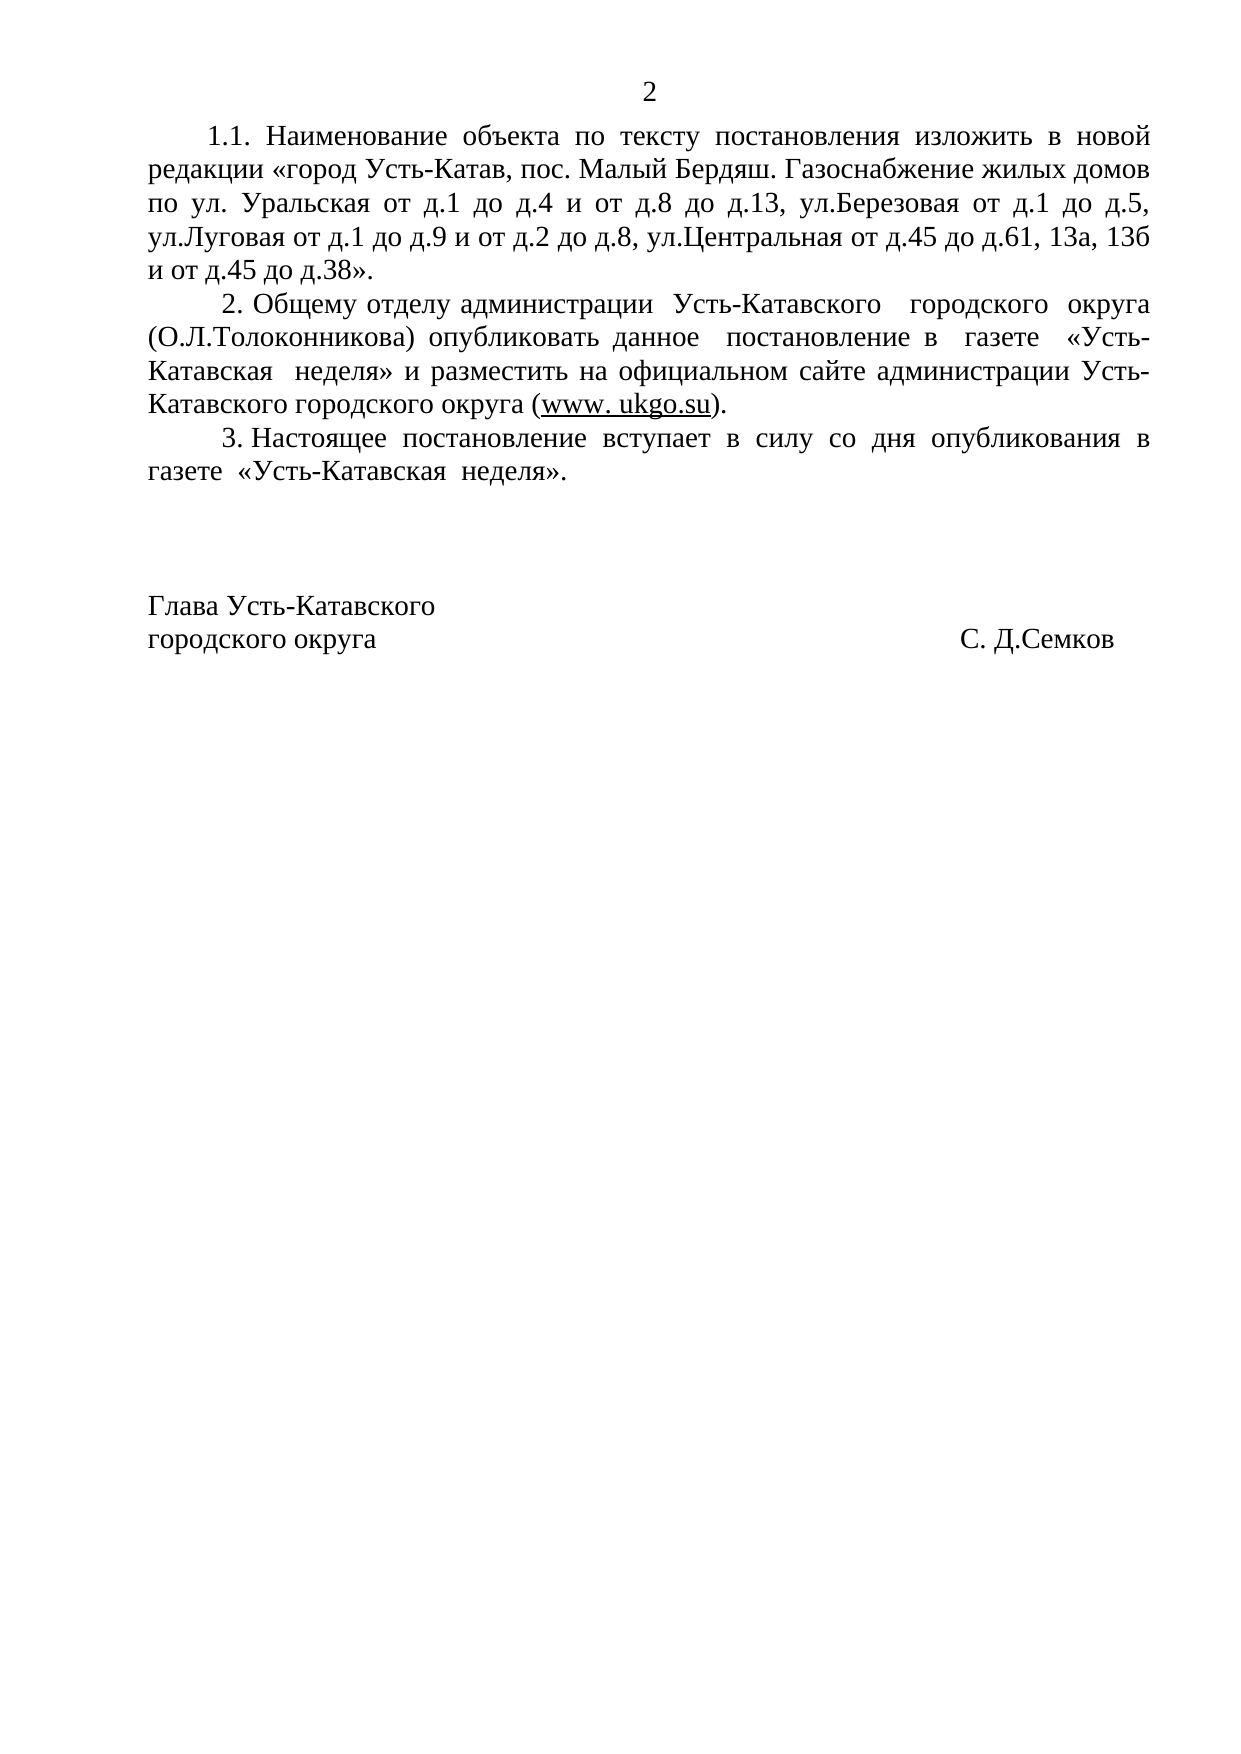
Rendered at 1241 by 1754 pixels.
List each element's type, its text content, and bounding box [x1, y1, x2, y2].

text Глава Усть-Катавского [148, 588, 1152, 621]
text 3. Настоящее постановление вступает в силу со дня опубликования в газете «Усть-Катавская неделя». [148, 420, 1152, 487]
text 2. Общему отделу администрации Усть-Катавского городского округа (О.Л.Толоконникова) опубликовать данное постановление в газете «Усть-Катавская неделя» и разместить на официальном сайте администрации Усть-Катавского городского округа (www. ukgo.su). [148, 286, 1152, 420]
text 1.1. Наименование объекта по тексту постановления изложить в новой редакции «город Усть-Катав, пос. Малый Бердяш. Газоснабжение жилых домов по ул. Уральская от д.1 до д.4 и от д.8 до д.13, ул.Березовая от д.1 до д.5, ул.Луговая от д.1 до д.9 и от д.2 до д.8, ул.Центральная от д.45 до д.61, 13а, 13б и от д.45 до д.38». [148, 118, 1152, 286]
text городского округа С. Д.Семков [148, 621, 1152, 655]
